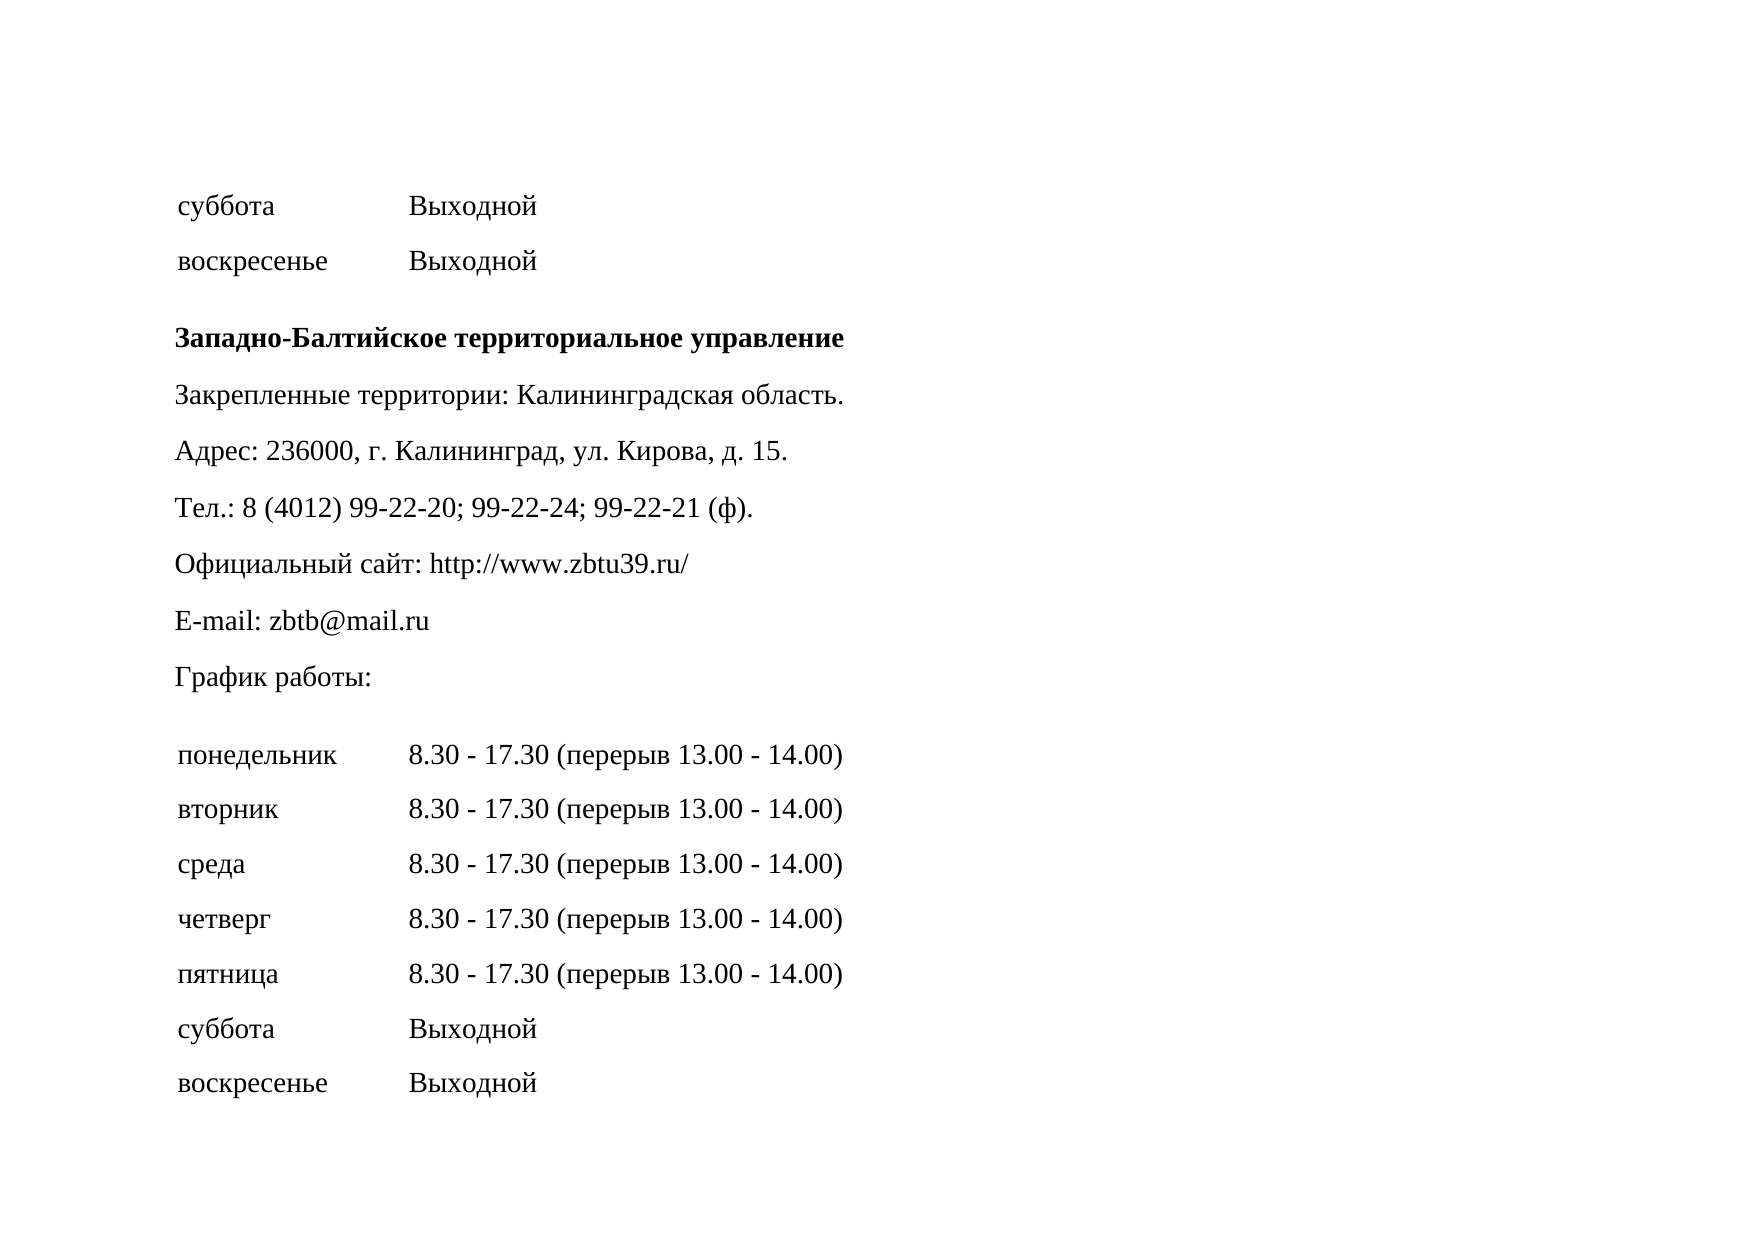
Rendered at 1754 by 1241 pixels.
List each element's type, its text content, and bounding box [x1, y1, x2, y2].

table_cell 8.30 - 17.30 (перерыв 13.00 - 14.00) [402, 781, 1112, 836]
table_header понедельник [112, 726, 402, 781]
table_cell 8.30 - 17.30 (перерыв 13.00 - 14.00) [402, 945, 1112, 1000]
table_cell воскресенье [112, 232, 402, 287]
table_header 8.30 - 17.30 (перерыв 13.00 - 14.00) [402, 726, 1112, 781]
title Западно-Балтийское территориальное управление [118, 320, 1636, 354]
table_cell Выходной [402, 1055, 1112, 1110]
table_cell пятница [112, 945, 402, 1000]
text E-mail: zbtb@mail.ru [118, 603, 1636, 636]
text Тел.: 8 (4012) 99-22-20; 99-22-24; 99-22-21 (ф). [118, 490, 1636, 523]
text Закрепленные территории: Калининградская область. [118, 377, 1636, 410]
table_cell суббота [112, 177, 402, 232]
table_cell 8.30 - 17.30 (перерыв 13.00 - 14.00) [402, 836, 1112, 891]
table_cell четверг [112, 891, 402, 945]
text Официальный сайт: http://www.zbtu39.ru/ [118, 546, 1636, 580]
table_cell Выходной [402, 232, 1112, 287]
text График работы: [118, 659, 1636, 693]
table_cell Выходной [402, 177, 1112, 232]
table_cell Выходной [402, 1000, 1112, 1055]
table_cell вторник [112, 781, 402, 836]
table_cell 8.30 - 17.30 (перерыв 13.00 - 14.00) [402, 891, 1112, 945]
table_cell среда [112, 836, 402, 891]
table_cell суббота [112, 1000, 402, 1055]
text Адрес: 236000, г. Калининград, ул. Кирова, д. 15. [118, 433, 1636, 467]
table_cell воскресенье [112, 1055, 402, 1110]
